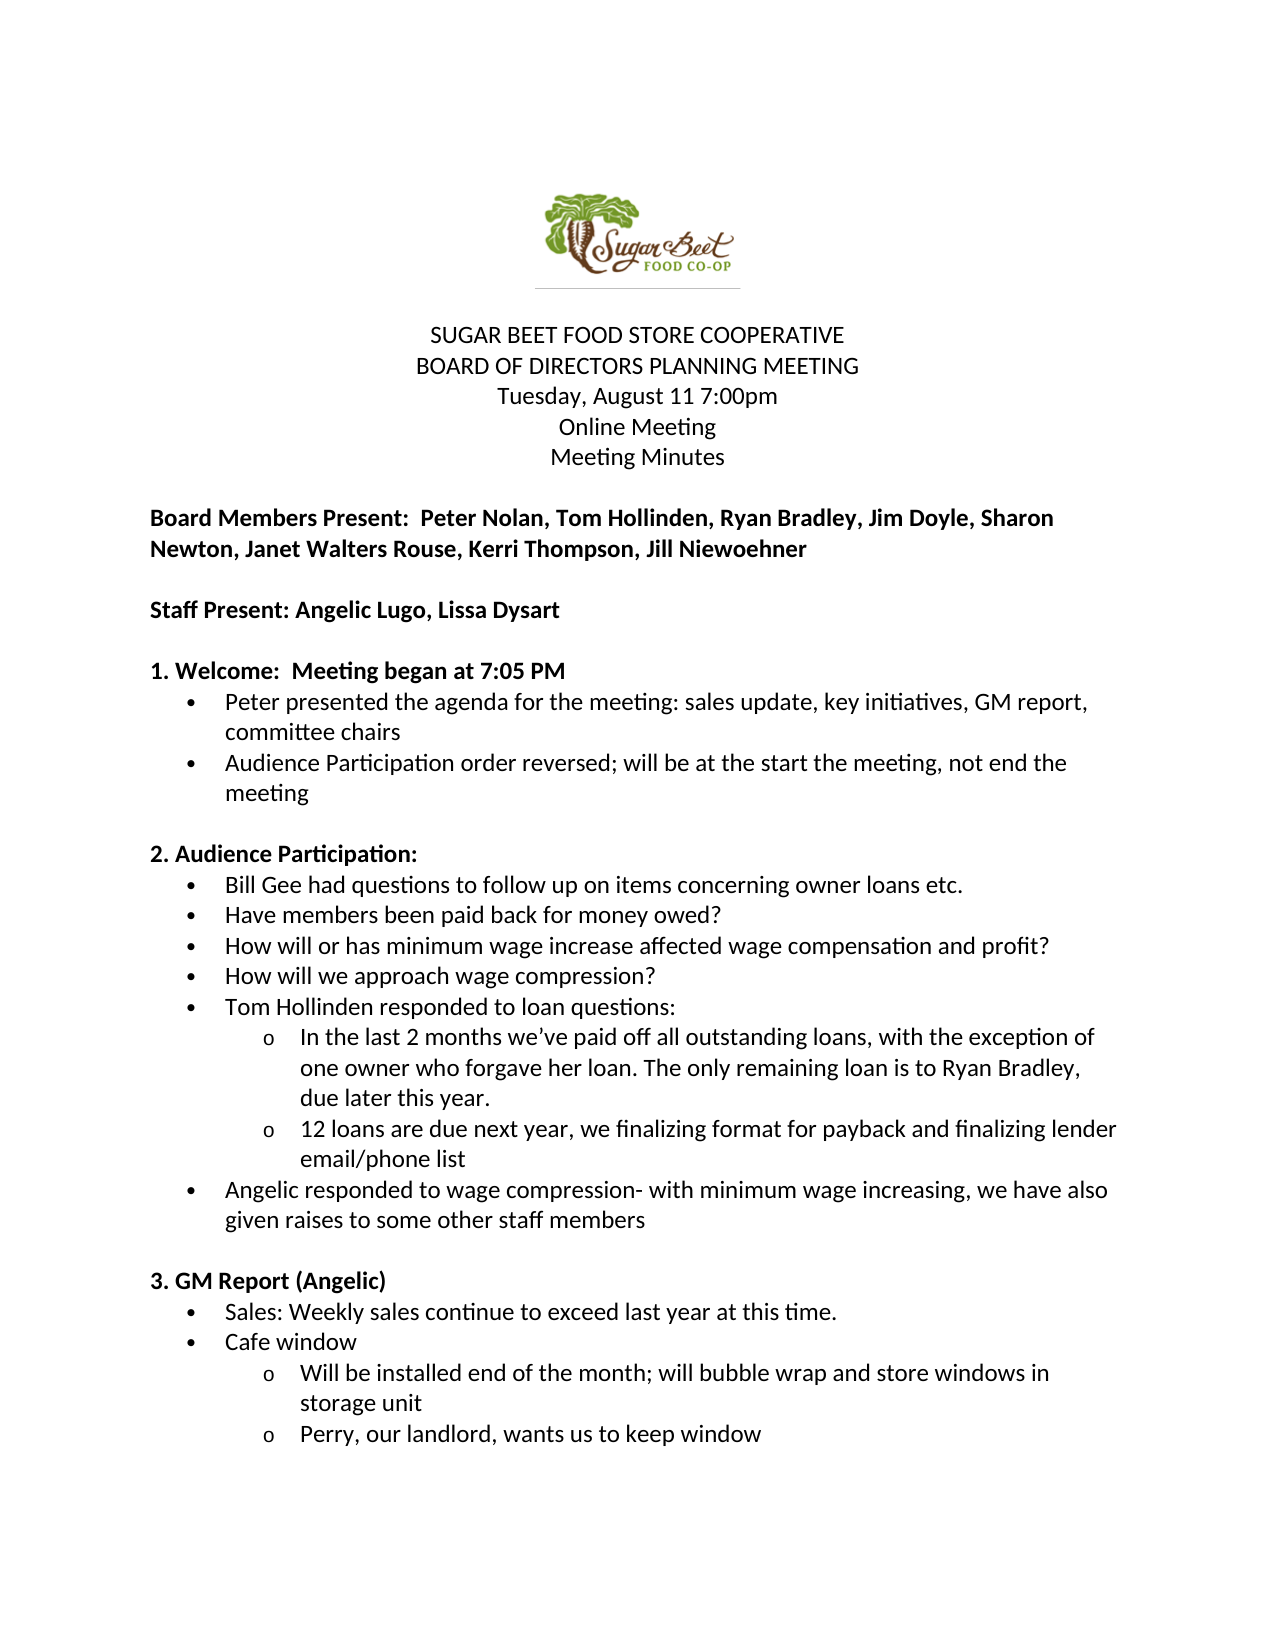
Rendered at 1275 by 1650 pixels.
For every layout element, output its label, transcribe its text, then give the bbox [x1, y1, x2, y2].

text BOARD OF DIRECTORS PLANNING MEETING [150, 350, 1125, 380]
list Perry, our landlord, wants us to keep window [262, 1418, 1125, 1449]
text 2. Audience Participation: [150, 838, 1125, 869]
text Meeting Minutes [150, 441, 1125, 472]
picture [534, 180, 741, 289]
list How will we approach wage compression? [187, 960, 1125, 991]
list Cafe window [187, 1327, 1125, 1357]
list Bill Gee had questions to follow up on items concerning owner loans etc. [187, 869, 1125, 899]
list Angelic responded to wage compression- with minimum wage increasing, we have also given raises to some other staff members [187, 1174, 1125, 1235]
list 12 loans are due next year, we finalizing format for payback and finalizing lender email/phone list [262, 1113, 1125, 1174]
list Tom Hollinden responded to loan questions: [187, 991, 1125, 1021]
text SUGAR BEET FOOD STORE COOPERATIVE [150, 319, 1125, 350]
list Will be installed end of the month; will bubble wrap and store windows in storage unit [262, 1357, 1125, 1418]
text Staff Present: Angelic Lugo, Lissa Dysart [150, 594, 1125, 624]
text 1. Welcome: Meeting began at 7:05 PM [150, 655, 1125, 686]
text Board Members Present: Peter Nolan, Tom Hollinden, Ryan Bradley, Jim Doyle, Sharon Newton, Janet Walters Rouse, Kerri Thompson, Jill Niewoehner [150, 502, 1125, 563]
text Online Meeting [150, 411, 1125, 441]
text Tuesday, August 11 7:00pm [150, 380, 1125, 411]
list Have members been paid back for money owed? [187, 899, 1125, 930]
list In the last 2 months we’ve paid off all outstanding loans, with the exception of one owner who forgave her loan. The only remaining loan is to Ryan Bradley, due later this year. [262, 1021, 1125, 1113]
list Audience Participation order reversed; will be at the start the meeting, not end the meeting [187, 747, 1125, 808]
text 3. GM Report (Angelic) [150, 1266, 1125, 1296]
list How will or has minimum wage increase affected wage compensation and profit? [187, 930, 1125, 960]
list Sales: Weekly sales continue to exceed last year at this time. [187, 1296, 1125, 1327]
list Peter presented the agenda for the meeting: sales update, key initiatives, GM report, committee chairs [187, 686, 1125, 747]
